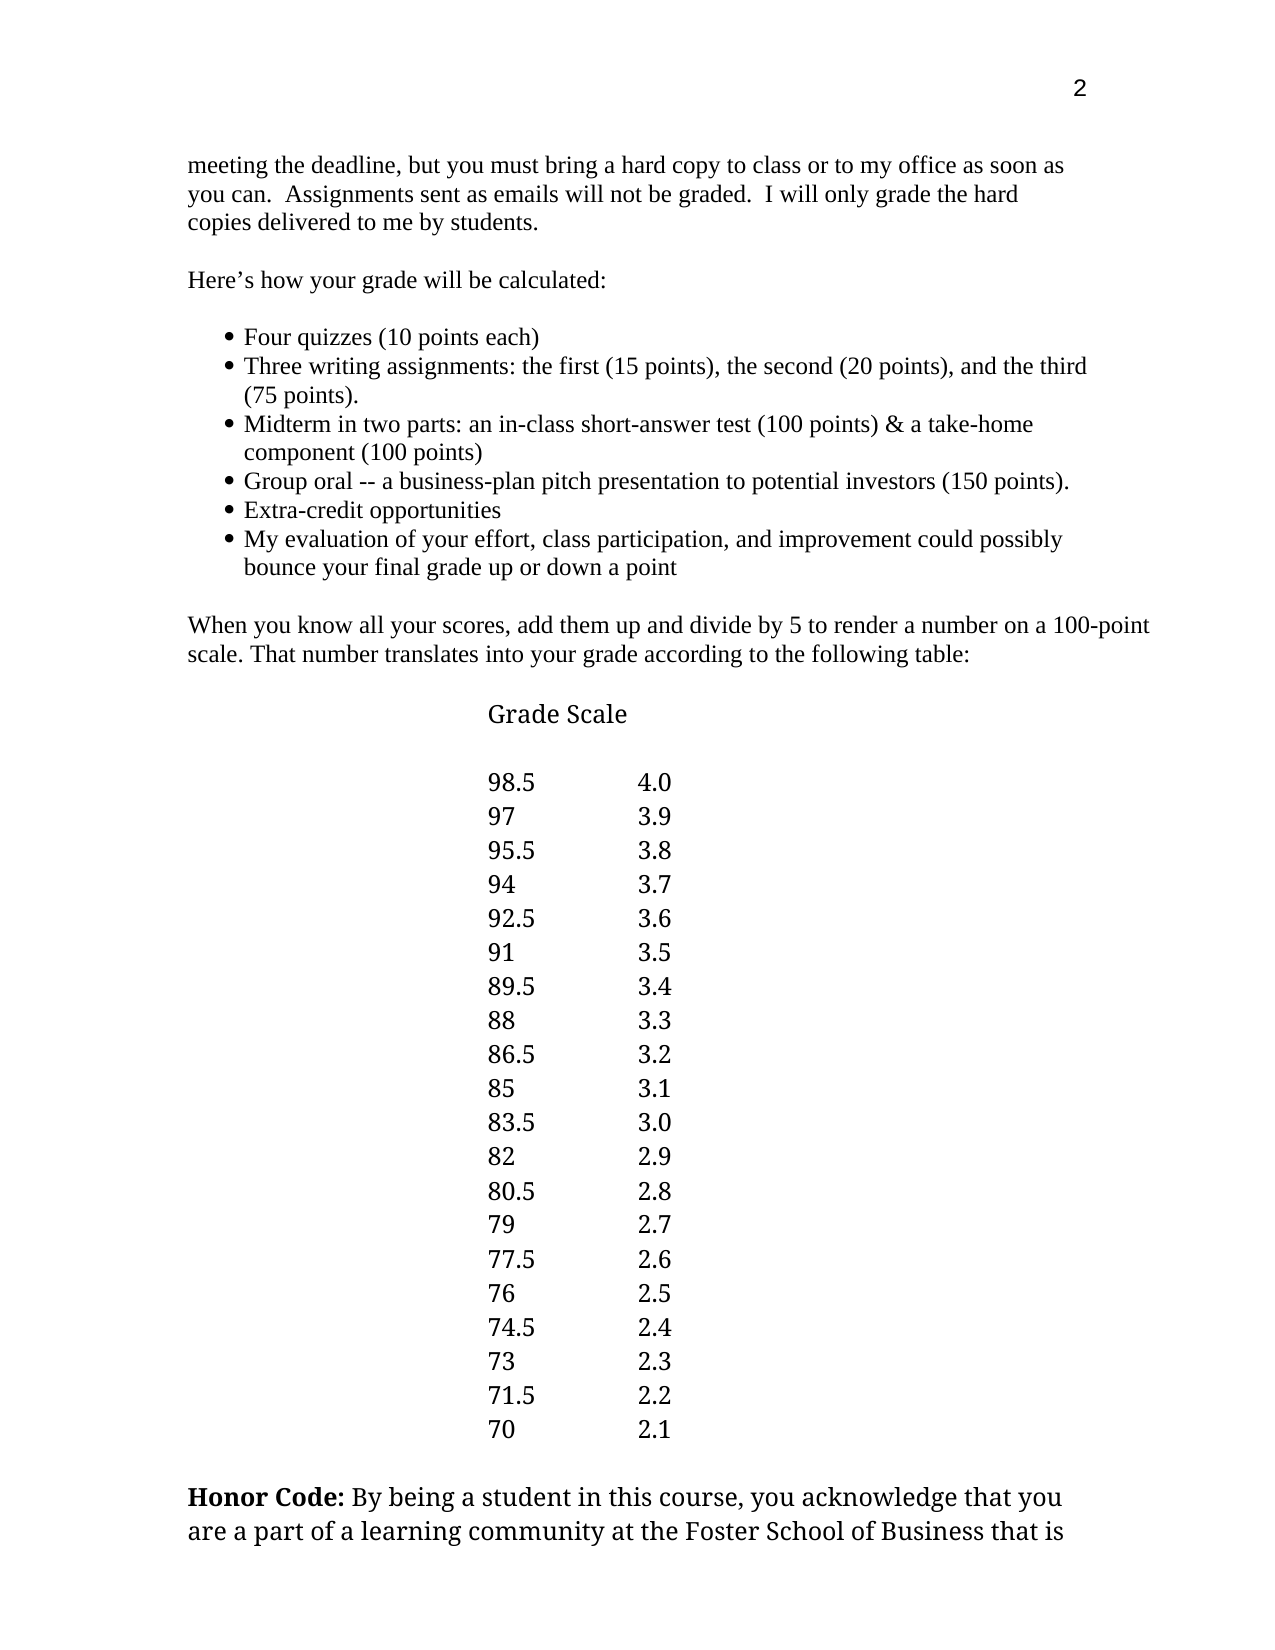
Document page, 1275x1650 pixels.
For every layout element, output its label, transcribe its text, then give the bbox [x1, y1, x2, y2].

text 74.5 2.4 [487, 1309, 1087, 1343]
text 88 3.3 [487, 1003, 1087, 1037]
text 89.5 3.4 [487, 969, 1087, 1003]
list My evaluation of your effort, class participation, and improvement could possibly bounce your final grade up or down a point [225, 524, 1087, 581]
text 92.5 3.6 [487, 901, 1087, 935]
text 94 3.7 [487, 867, 1087, 901]
text 70 2.1 [487, 1412, 1087, 1446]
list Extra-credit opportunities [225, 495, 1087, 524]
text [187, 1480, 1087, 1548]
text 85 3.1 [487, 1071, 1087, 1105]
text 86.5 3.2 [487, 1037, 1087, 1071]
text When you know all your scores, add them up and divide by 5 to render a number on a 100-point scale. That number translates into your grade according to the following table: [187, 610, 1162, 667]
text 91 3.5 [487, 935, 1087, 969]
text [187, 150, 1087, 236]
text 82 2.9 [487, 1139, 1087, 1173]
text 97 3.9 [487, 798, 1087, 832]
text 83.5 3.0 [487, 1105, 1087, 1139]
text 73 2.3 [487, 1343, 1087, 1377]
text 80.5 2.8 [487, 1173, 1087, 1207]
text 71.5 2.2 [487, 1377, 1087, 1412]
text Here’s how your grade will be calculated: [187, 265, 1087, 294]
text Grade Scale [487, 696, 1087, 730]
list Three writing assignments: the first (15 points), the second (20 points), and the third (75 points). [225, 351, 1087, 409]
list Midterm in two parts: an in-class short-answer test (100 points) & a take-home component (100 points) [225, 409, 1087, 466]
list Group oral -- a business-plan pitch presentation to potential investors (150 points). [225, 466, 1087, 495]
list Four quizzes (10 points each) [225, 322, 1087, 351]
text 77.5 2.6 [487, 1241, 1087, 1275]
text 76 2.5 [487, 1275, 1087, 1309]
text 95.5 3.8 [487, 832, 1087, 867]
text 79 2.7 [487, 1207, 1087, 1241]
text 98.5 4.0 [487, 764, 1087, 798]
